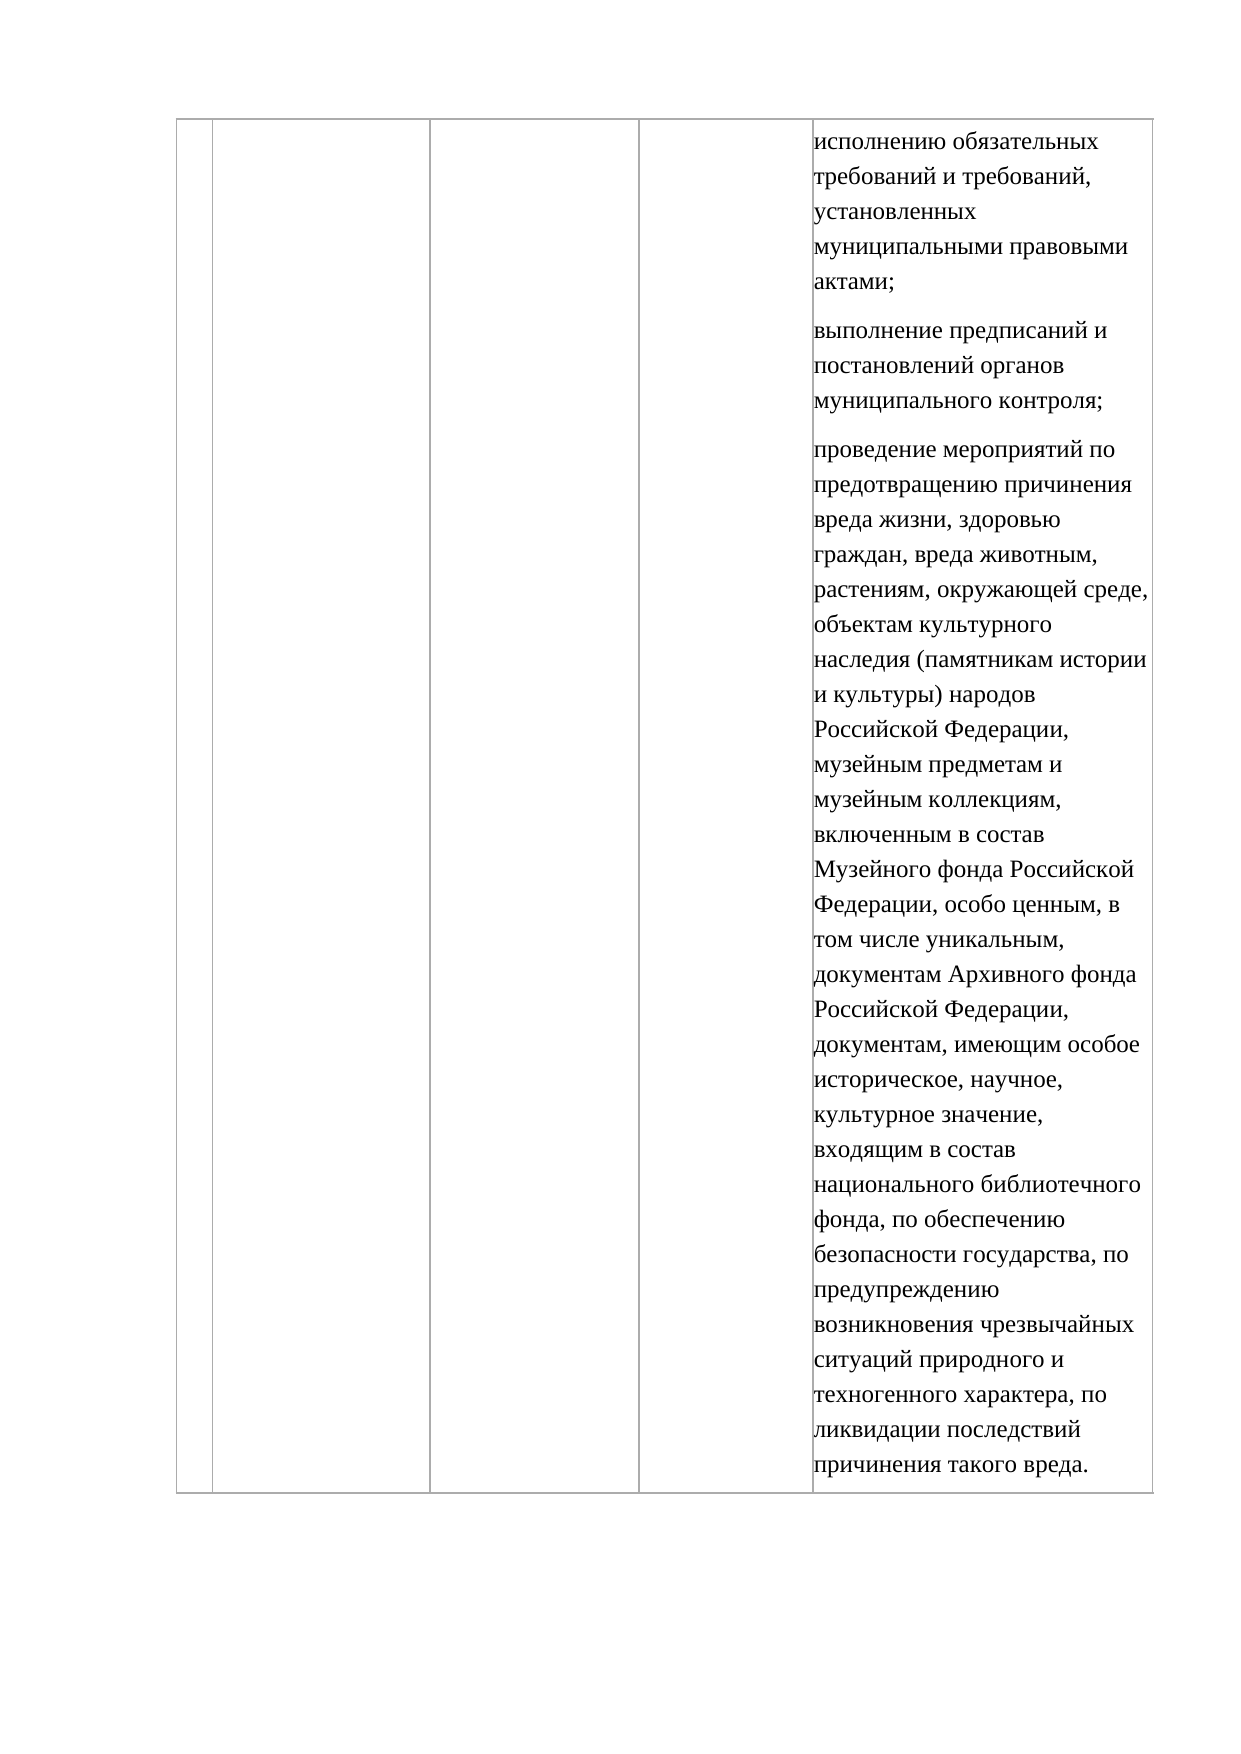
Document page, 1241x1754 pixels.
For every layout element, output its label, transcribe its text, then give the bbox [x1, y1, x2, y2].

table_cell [213, 120, 429, 1492]
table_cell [431, 120, 638, 1492]
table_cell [640, 120, 812, 1492]
table_cell 1. [177, 120, 212, 1492]
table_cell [814, 120, 1152, 1492]
